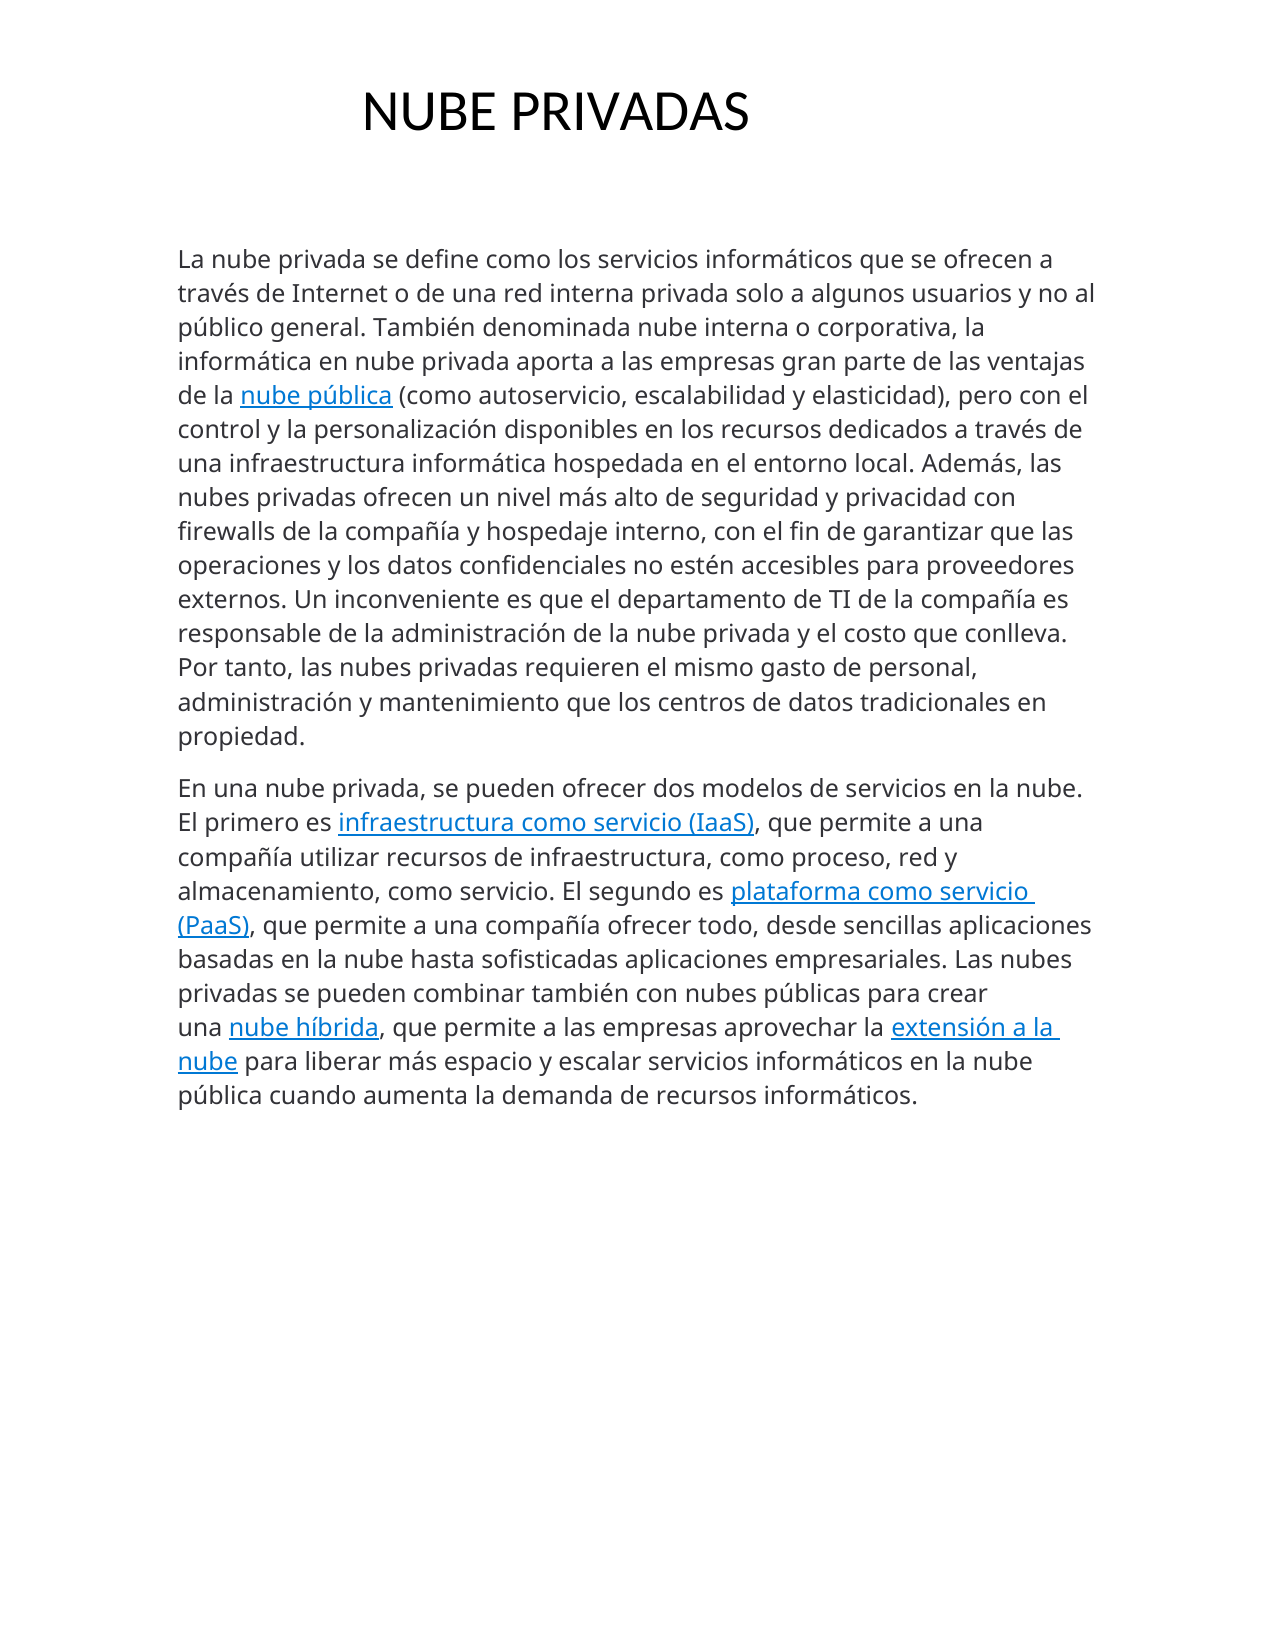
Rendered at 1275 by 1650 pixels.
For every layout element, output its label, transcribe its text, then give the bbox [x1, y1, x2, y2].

text La nube privada se define como los servicios informáticos que se ofrecen a través de Internet o de una red interna privada solo a algunos usuarios y no al público general. También denominada nube interna o corporativa, la informática en nube privada aporta a las empresas gran parte de las ventajas de la nube pública (como autoservicio, escalabilidad y elasticidad), pero con el control y la personalización disponibles en los recursos dedicados a través de una infraestructura informática hospedada en el entorno local. Además, las nubes privadas ofrecen un nivel más alto de seguridad y privacidad con firewalls de la compañía y hospedaje interno, con el fin de garantizar que las operaciones y los datos confidenciales no estén accesibles para proveedores externos. Un inconveniente es que el departamento de TI de la compañía es responsable de la administración de la nube privada y el costo que conlleva. Por tanto, las nubes privadas requieren el mismo gasto de personal, administración y mantenimiento que los centros de datos tradicionales en propiedad. [177, 241, 1098, 752]
text En una nube privada, se pueden ofrecer dos modelos de servicios en la nube. El primero es infraestructura como servicio (IaaS), que permite a una compañía utilizar recursos de infraestructura, como proceso, red y almacenamiento, como servicio. El segundo es plataforma como servicio (PaaS), que permite a una compañía ofrecer todo, desde sencillas aplicaciones basadas en la nube hasta sofisticadas aplicaciones empresariales. Las nubes privadas se pueden combinar también con nubes públicas para crear una nube híbrida, que permite a las empresas aprovechar la extensión a la nube para liberar más espacio y escalar servicios informáticos en la nube pública cuando aumenta la demanda de recursos informáticos. [177, 771, 1098, 1112]
